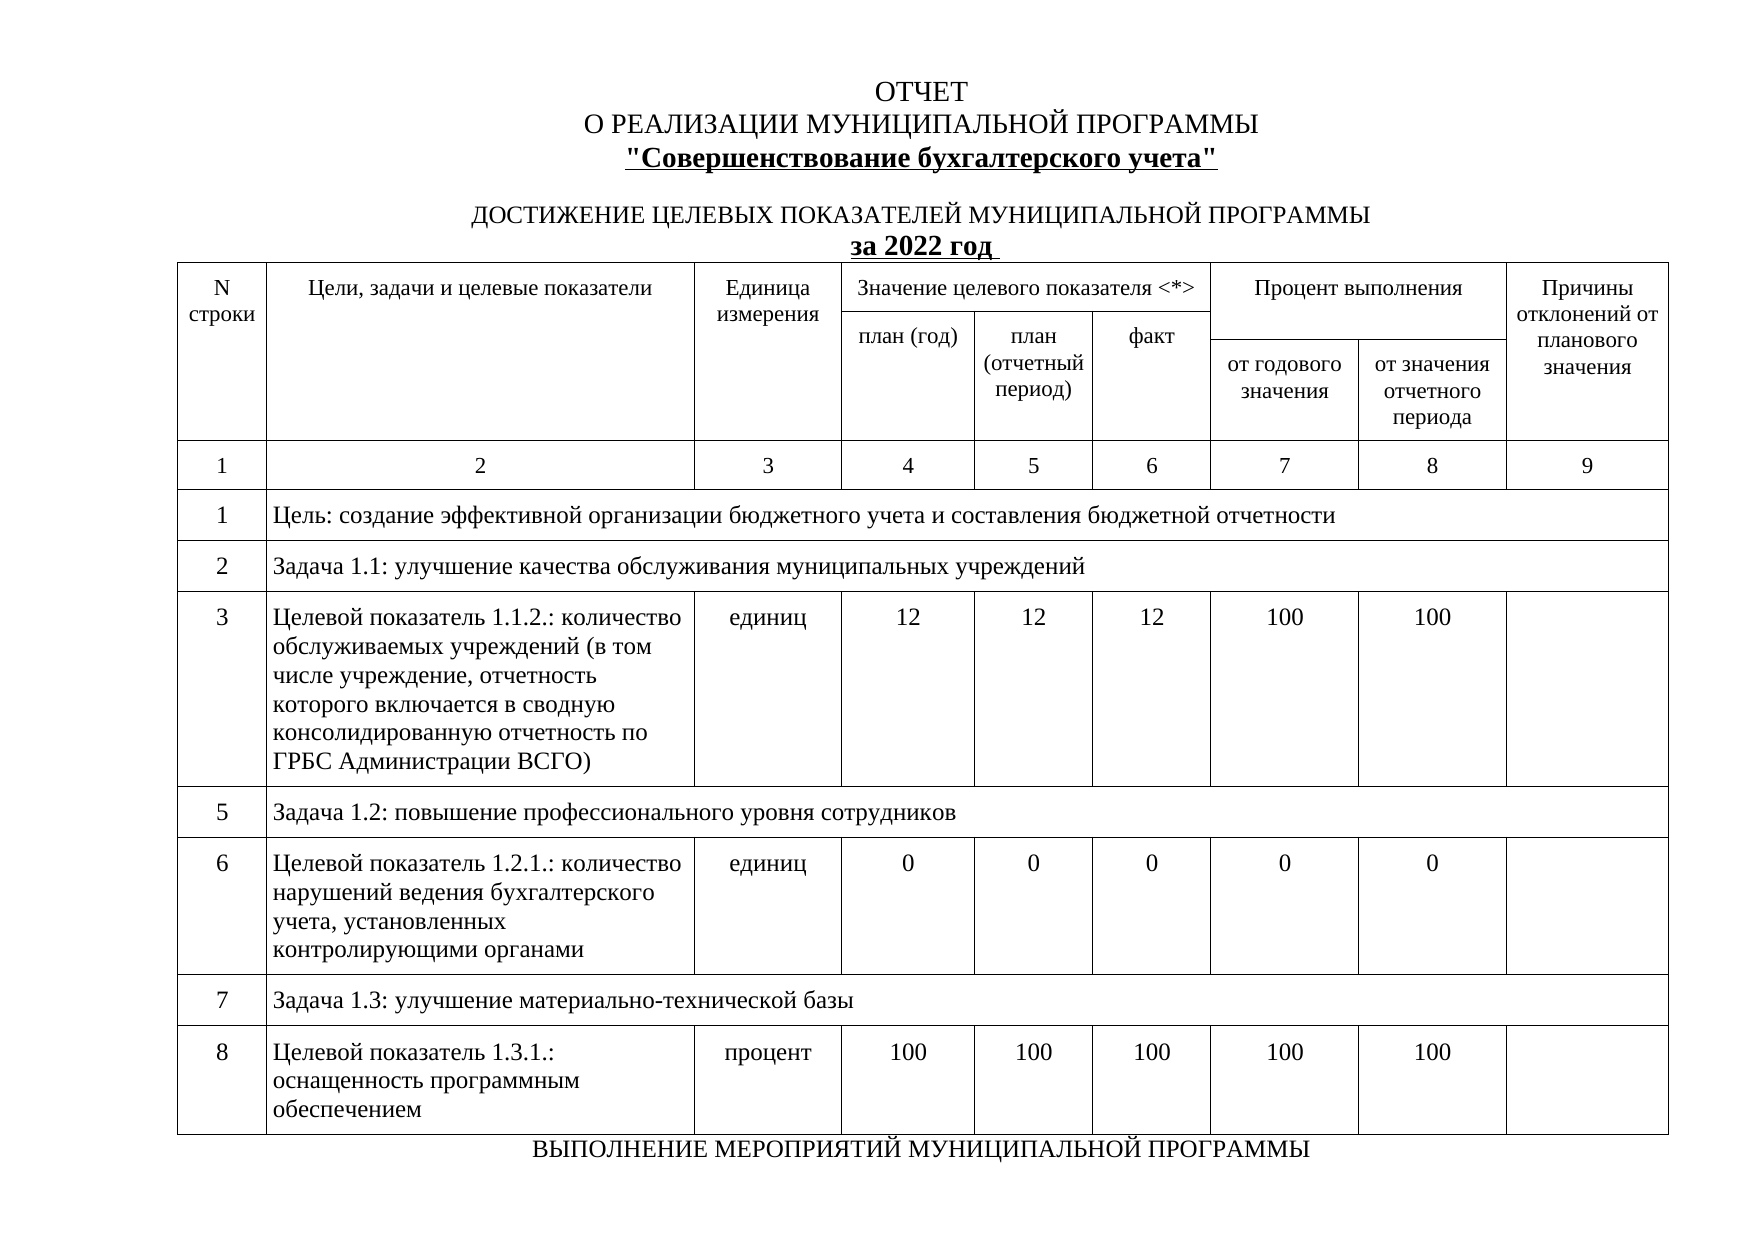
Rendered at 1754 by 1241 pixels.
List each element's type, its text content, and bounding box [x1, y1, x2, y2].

table_cell 6 [1093, 441, 1210, 489]
text ДОСТИЖЕНИЕ ЦЕЛЕВЫХ ПОКАЗАТЕЛЕЙ МУНИЦИПАЛЬНОЙ ПРОГРАММЫ [177, 200, 1665, 228]
table_cell от значения отчетного периода [1359, 340, 1506, 440]
text ОТЧЕТ [177, 74, 1665, 107]
table_cell 8 [178, 1026, 266, 1133]
table_cell 2 [267, 441, 694, 489]
table_cell [1507, 838, 1668, 974]
table_cell 1 [178, 441, 266, 489]
table_cell 6 [178, 838, 266, 974]
table_cell 100 [1211, 1026, 1358, 1133]
table_cell 100 [975, 1026, 1092, 1133]
table_cell Целевой показатель 1.3.1.: оснащенность программным обеспечением [267, 1026, 694, 1133]
table_cell 0 [1093, 838, 1210, 974]
table_cell Целевой показатель 1.2.1.: количество нарушений ведения бухгалтерского учета, установленных контролирующими органами [267, 838, 694, 974]
table_cell единиц [695, 838, 841, 974]
table_cell 1 [178, 490, 266, 540]
table_cell 100 [1093, 1026, 1210, 1133]
table_header Единица измерения [695, 263, 841, 440]
table_cell от годового значения [1211, 340, 1358, 440]
table_cell 12 [842, 592, 974, 786]
table_cell 8 [1359, 441, 1506, 489]
table_cell единиц [695, 592, 841, 786]
table_header Значение целевого показателя <*> [842, 263, 1210, 311]
table_cell 9 [1507, 441, 1668, 489]
table_cell Задача 1.2: повышение профессионального уровня сотрудников [267, 787, 1668, 837]
table_cell процент [695, 1026, 841, 1133]
table_cell 4 [842, 441, 974, 489]
table_cell [1507, 592, 1668, 786]
table_cell 100 [1359, 1026, 1506, 1133]
table_cell 0 [1359, 838, 1506, 974]
table_cell 7 [178, 975, 266, 1025]
table_header N строки [178, 263, 266, 440]
table_cell 5 [975, 441, 1092, 489]
table_cell Задача 1.3: улучшение материально-технической базы [267, 975, 1668, 1025]
table_cell факт [1093, 312, 1210, 440]
text О РЕАЛИЗАЦИИ МУНИЦИПАЛЬНОЙ ПРОГРАММЫ [177, 107, 1665, 140]
table_cell 7 [1211, 441, 1358, 489]
table_cell Задача 1.1: улучшение качества обслуживания муниципальных учреждений [267, 541, 1668, 591]
table_cell 12 [1093, 592, 1210, 786]
table_cell [1507, 1026, 1668, 1133]
table_header Причины отклонений от планового значения [1507, 263, 1668, 440]
table_cell 3 [178, 592, 266, 786]
table_cell 0 [975, 838, 1092, 974]
text за 2022 год [177, 228, 1665, 262]
text "Совершенствование бухгалтерского учета" [177, 140, 1665, 173]
table_header Цели, задачи и целевые показатели [267, 263, 694, 440]
table_cell 0 [1211, 838, 1358, 974]
table_cell план (год) [842, 312, 974, 440]
table_cell 0 [842, 838, 974, 974]
table_cell 100 [1359, 592, 1506, 786]
table_cell 5 [178, 787, 266, 837]
table_cell Целевой показатель 1.1.2.: количество обслуживаемых учреждений (в том числе учреждение, отчетность которого включается в сводную консолидированную отчетность по ГРБС Администрации ВСГО) [267, 592, 694, 786]
text ВЫПОЛНЕНИЕ МЕРОПРИЯТИЙ МУНИЦИПАЛЬНОЙ ПРОГРАММЫ [177, 1135, 1665, 1163]
table_cell 12 [975, 592, 1092, 786]
table_cell Цель: создание эффективной организации бюджетного учета и составления бюджетной отчетности [267, 490, 1668, 540]
table_cell 2 [178, 541, 266, 591]
table_cell план (отчетный период) [975, 312, 1092, 440]
table_cell 3 [695, 441, 841, 489]
table_cell 100 [842, 1026, 974, 1133]
table_cell 100 [1211, 592, 1358, 786]
table_header Процент выполнения [1211, 263, 1506, 339]
